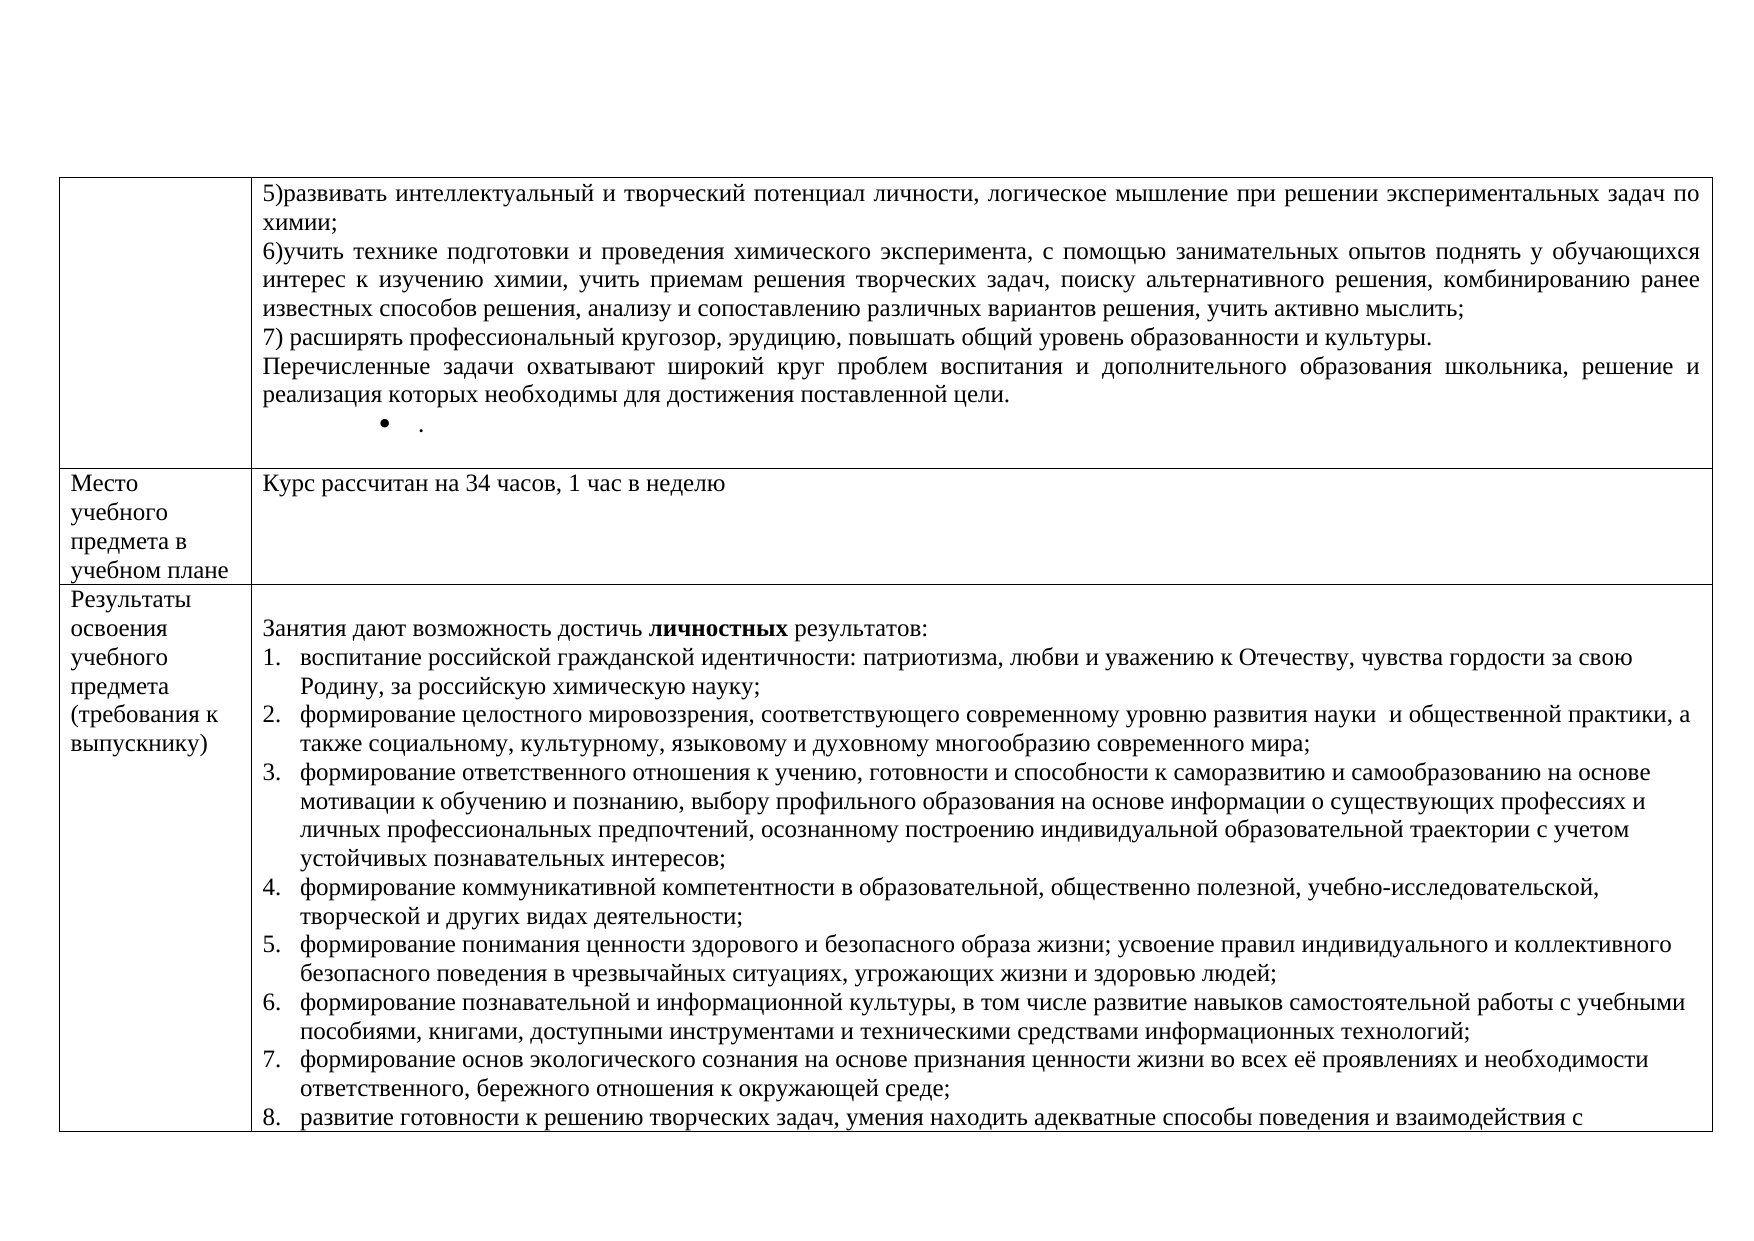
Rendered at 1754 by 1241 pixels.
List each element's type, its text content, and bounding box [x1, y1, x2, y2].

table_cell Место учебного предмета в учебном плане [60, 469, 251, 583]
table_cell Курс рассчитан на 34 часов, 1 час в неделю [252, 469, 1712, 583]
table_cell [252, 178, 1712, 467]
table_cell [252, 585, 1712, 1131]
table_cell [60, 585, 251, 1131]
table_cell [60, 178, 251, 467]
